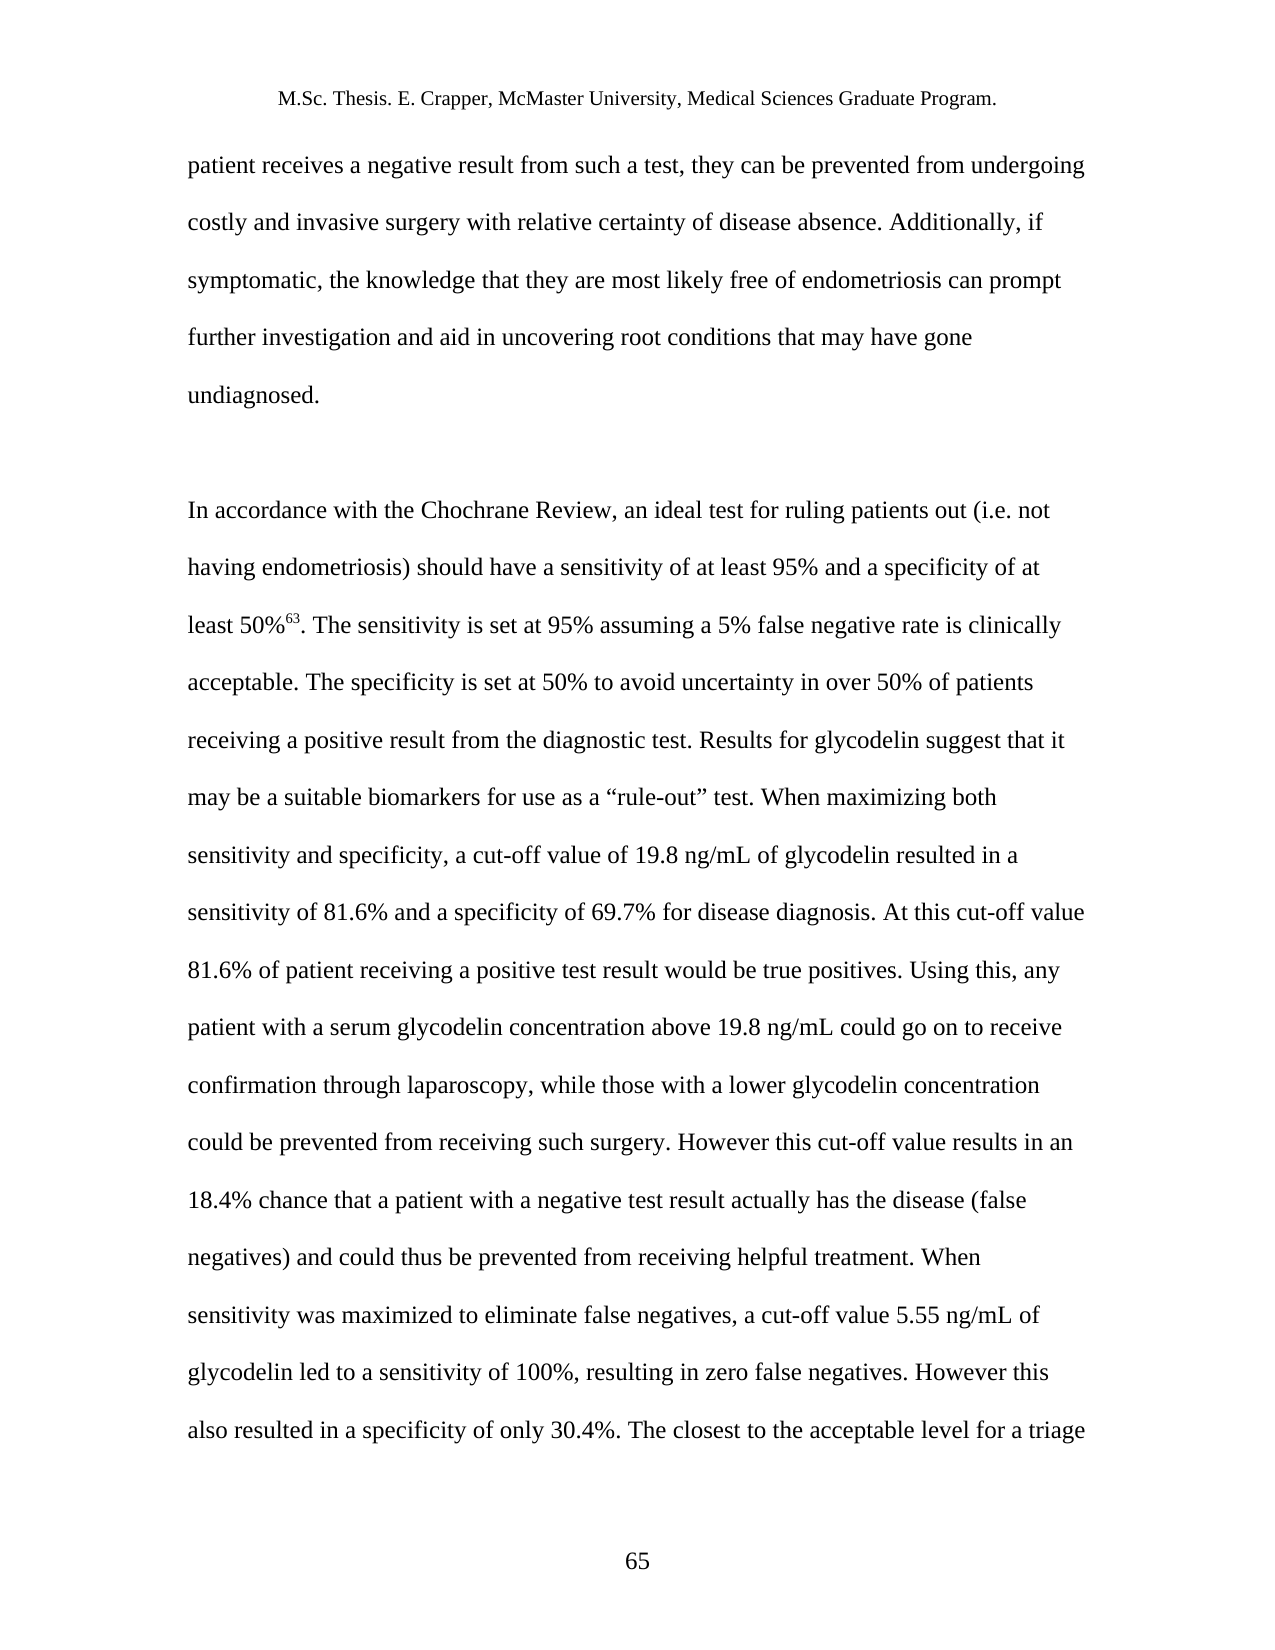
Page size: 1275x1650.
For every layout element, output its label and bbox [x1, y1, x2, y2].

text [187, 495, 1087, 1444]
text [187, 150, 1087, 409]
